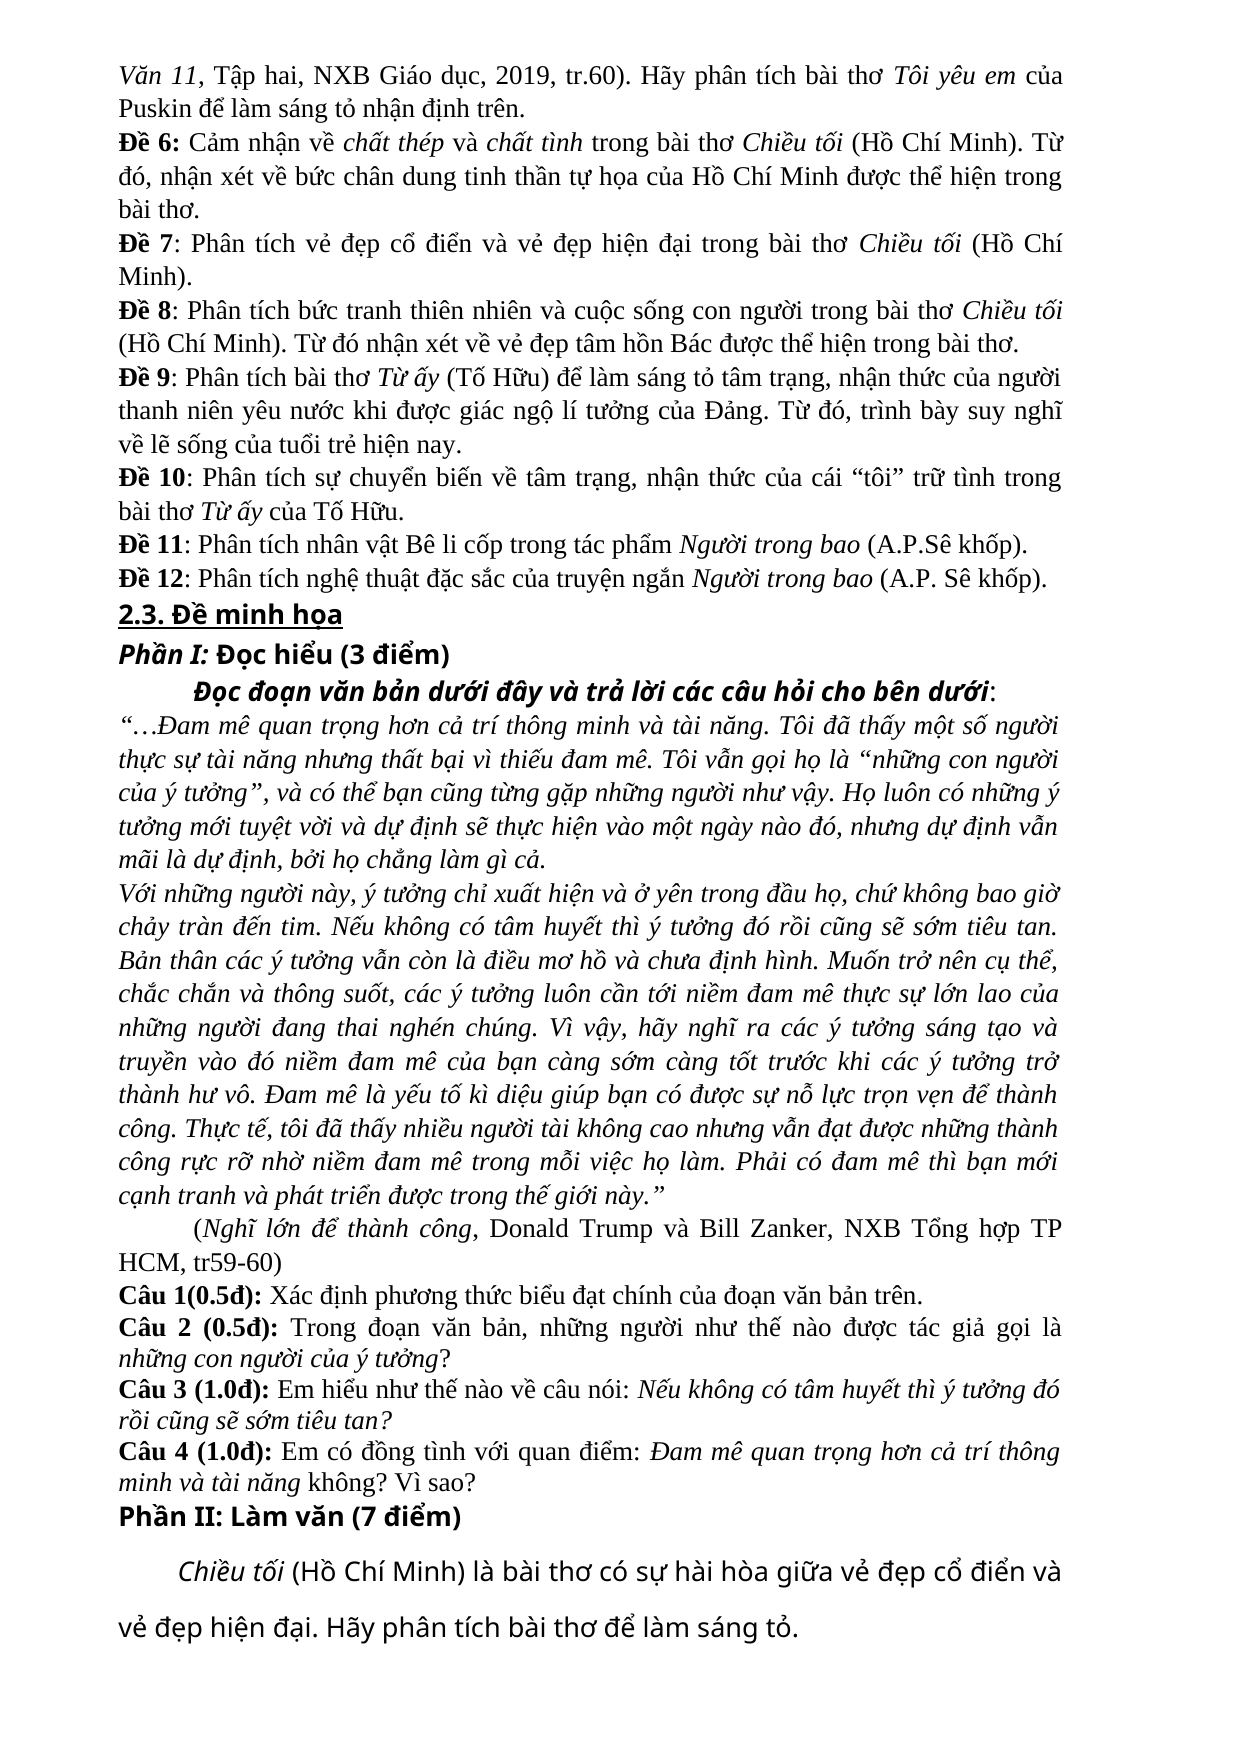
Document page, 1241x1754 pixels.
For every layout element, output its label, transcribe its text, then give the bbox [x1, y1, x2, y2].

text Đề 8: Phân tích bức tranh thiên nhiên và cuộc sống con người trong bài thơ Chiều tối (Hồ Chí Minh). Từ đó nhận xét về vẻ đẹp tâm hồn Bác được thể hiện trong bài thơ. [118, 294, 1063, 358]
text Đề 6: Cảm nhận về chất thép và chất tình trong bài thơ Chiều tối (Hồ Chí Minh). Từ đó, nhận xét về bức chân dung tinh thần tự họa của Hồ Chí Minh được thể hiện trong bài thơ. [118, 126, 1063, 224]
text Câu 1(0.5đ): Xác định phương thức biểu đạt chính của đoạn văn bản trên. [118, 1279, 1063, 1311]
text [118, 59, 1063, 124]
text “…Đam mê quan trọng hơn cả trí thông minh và tài năng. Tôi đã thấy một số người thực sự tài năng nhưng thất bại vì thiếu đam mê. Tôi vẫn gọi họ là “những con người của ý tưởng”, và có thể bạn cũng từng gặp những người như vậy. Họ luôn có những ý tưởng mới tuyệt vời và dự định sẽ thực hiện vào một ngày nào đó, nhưng dự định vẫn mãi là dự định, bởi họ chẳng làm gì cả. [118, 709, 1063, 874]
text Câu 2 (0.5đ): Trong đoạn văn bản, những người như thế nào được tác giả gọi là những con người của ý tưởng? [118, 1311, 1063, 1373]
text Đề 10: Phân tích sự chuyển biến về tâm trạng, nhận thức của cái “tôi” trữ tình trong bài thơ Từ ấy của Tố Hữu. [118, 462, 1063, 526]
text Đề 11: Phân tích nhân vật Bê li cốp trong tác phẩm Người trong bao (A.P.Sê khốp). [118, 529, 1063, 560]
text Chiều tối (Hồ Chí Minh) là bài thơ có sự hài hòa giữa vẻ đẹp cổ điển và vẻ đẹp hiện đại. Hãy phân tích bài thơ để làm sáng tỏ. [118, 1553, 1063, 1645]
text Đọc đoạn văn bản dưới đây và trả lời các câu hỏi cho bên dưới: [193, 672, 1063, 709]
text Câu 3 (1.0đ): Em hiểu như thế nào về câu nói: Nếu không có tâm huyết thì ý tưởng đó rồi cũng sẽ sớm tiêu tan? [118, 1373, 1063, 1435]
text Phần I: Đọc hiểu (3 điểm) [118, 636, 1063, 672]
text Với những người này, ý tưởng chỉ xuất hiện và ở yên trong đầu họ, chứ không bao giờ chảy tràn đến tim. Nếu không có tâm huyết thì ý tưởng đó rồi cũng sẽ sớm tiêu tan. Bản thân các ý tưởng vẫn còn là điều mơ hồ và chưa định hình. Muốn trở nên cụ thể, chắc chắn và thông suốt, các ý tưởng luôn cần tới niềm đam mê thực sự lớn lao của những người đang thai nghén chúng. Vì vậy, hãy nghĩ ra các ý tưởng sáng tạo và truyền vào đó niềm đam mê của bạn càng sớm càng tốt trước khi các ý tưởng trở thành hư vô. Đam mê là yếu tố kì diệu giúp bạn có được sự nỗ lực trọn vẹn để thành công. Thực tế, tôi đã thấy nhiều người tài không cao nhưng vẫn đạt được những thành công rực rỡ nhờ niềm đam mê trong mỗi việc họ làm. Phải có đam mê thì bạn mới cạnh tranh và phát triển được trong thế giới này.” [118, 877, 1063, 1210]
text Phần II: Làm văn (7 điểm) [118, 1497, 1063, 1534]
text Đề 7: Phân tích vẻ đẹp cổ điển và vẻ đẹp hiện đại trong bài thơ Chiều tối (Hồ Chí Minh). [118, 227, 1063, 291]
text (Nghĩ lớn để thành công, Donald Trump và Bill Zanker, NXB Tổng hợp TP HCM, tr59-60) [118, 1212, 1063, 1277]
text 2.3. Đề minh họa [118, 596, 1063, 633]
text Đề 9: Phân tích bài thơ Từ ấy (Tố Hữu) để làm sáng tỏ tâm trạng, nhận thức của người thanh niên yêu nước khi được giác ngộ lí tưởng của Đảng. Từ đó, trình bày suy nghĩ về lẽ sống của tuổi trẻ hiện nay. [118, 361, 1063, 459]
text Đề 12: Phân tích nghệ thuật đặc sắc của truyện ngắn Người trong bao (A.P. Sê khốp). [118, 562, 1063, 593]
text Câu 4 (1.0đ): Em có đồng tình với quan điểm: Đam mê quan trọng hơn cả trí thông minh và tài năng không? Vì sao? [118, 1435, 1063, 1497]
